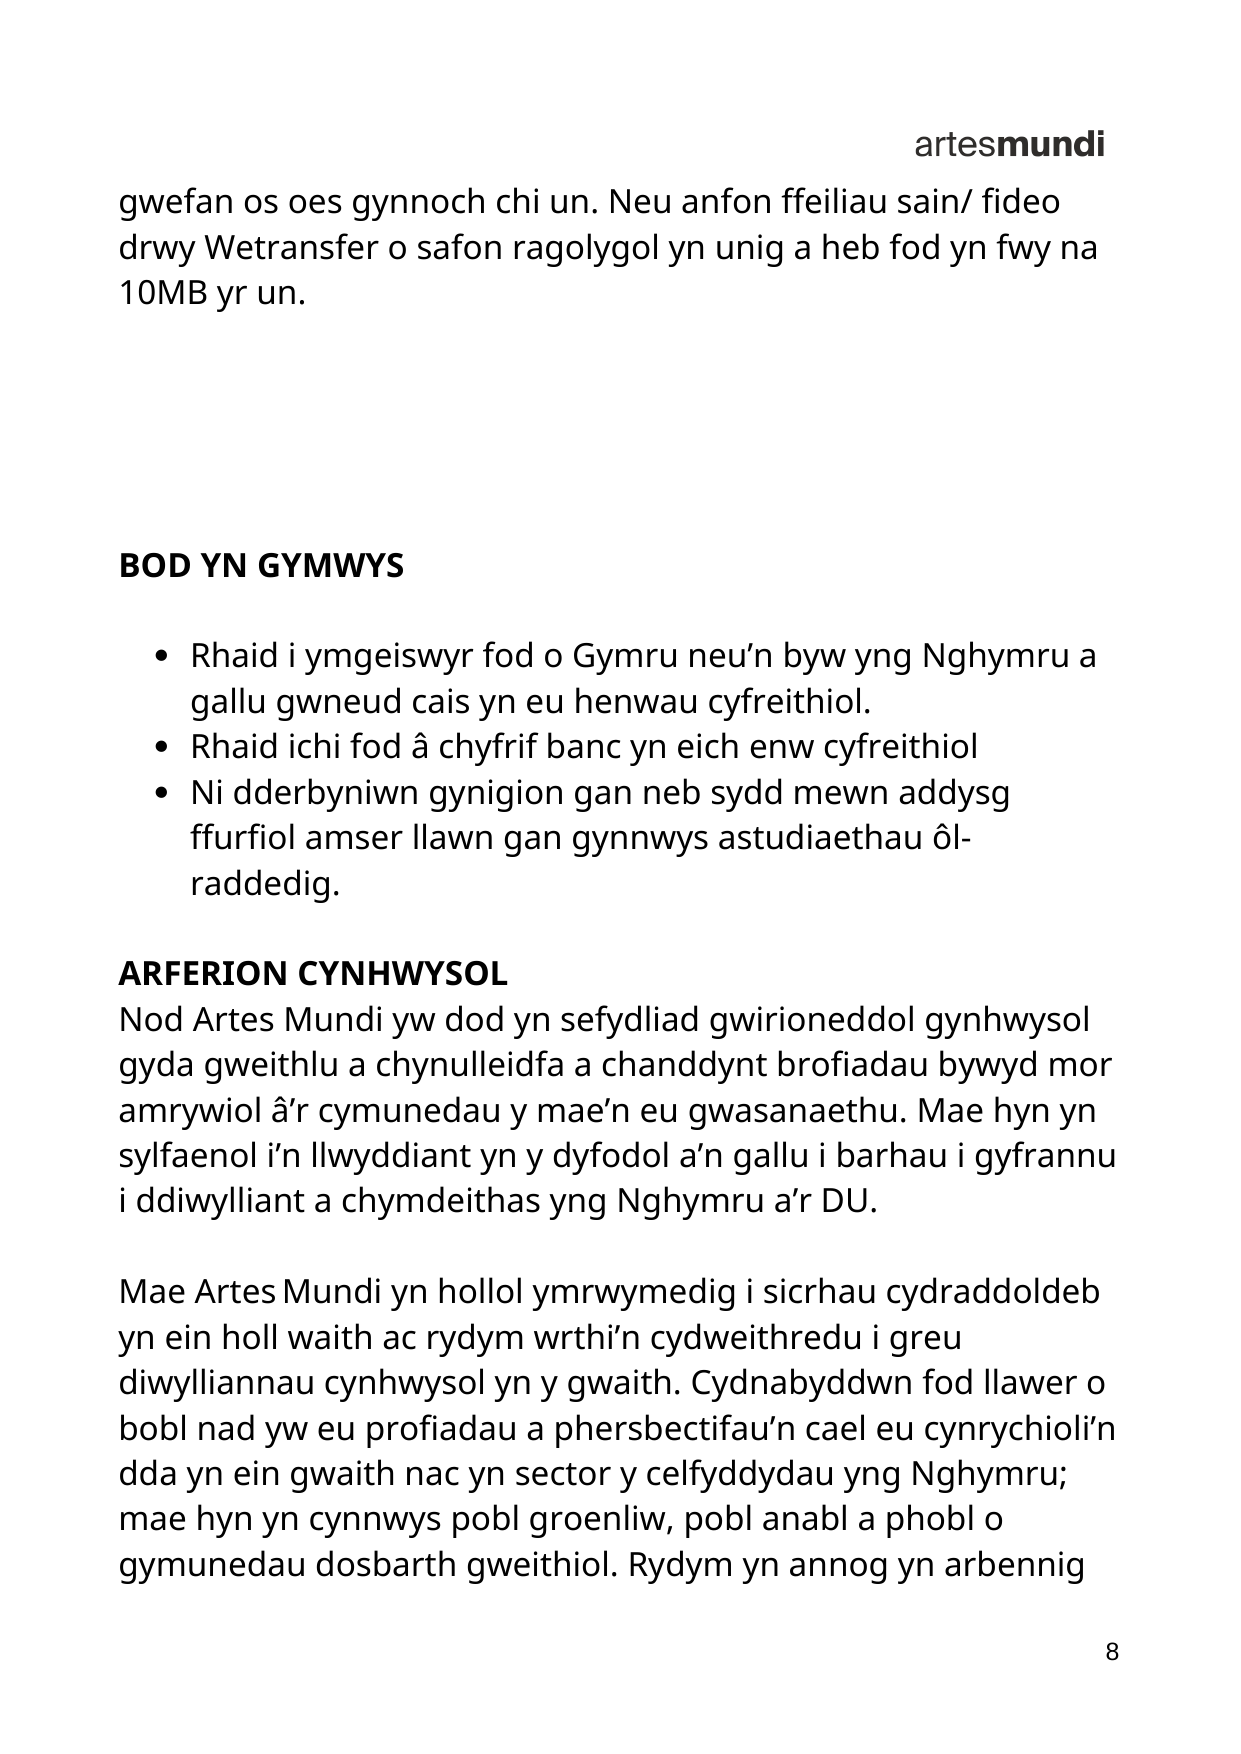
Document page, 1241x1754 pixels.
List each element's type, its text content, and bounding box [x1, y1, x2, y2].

picture [896, 102, 1123, 179]
text ARFERION CYNHWYSOL [118, 950, 1122, 996]
list Ni dderbyniwn gynigion gan neb sydd mewn addysg ffurfiol amser llawn gan gynnwys astudiaethau ôl-raddedig. [156, 768, 1122, 905]
text Nod Artes Mundi yw dod yn sefydliad gwirioneddol gynhwysol gyda gweithlu a chynulleidfa a chanddynt brofiadau bywyd mor amrywiol â’r cymunedau y mae’n eu gwasanaethu. Mae hyn yn sylfaenol i’n llwyddiant yn y dyfodol a’n gallu i barhau i gyfrannu i ddiwylliant a chymdeithas yng Nghymru a’r DU. [118, 996, 1122, 1223]
list Rhaid i ymgeiswyr fod o Gymru neu’n byw yng Nghymru a gallu gwneud cais yn eu henwau cyfreithiol. [156, 632, 1122, 723]
text BOD YN GYMWYS [118, 541, 1122, 587]
list Rhaid ichi fod â chyfrif banc yn eich enw cyfreithiol [156, 723, 1122, 768]
